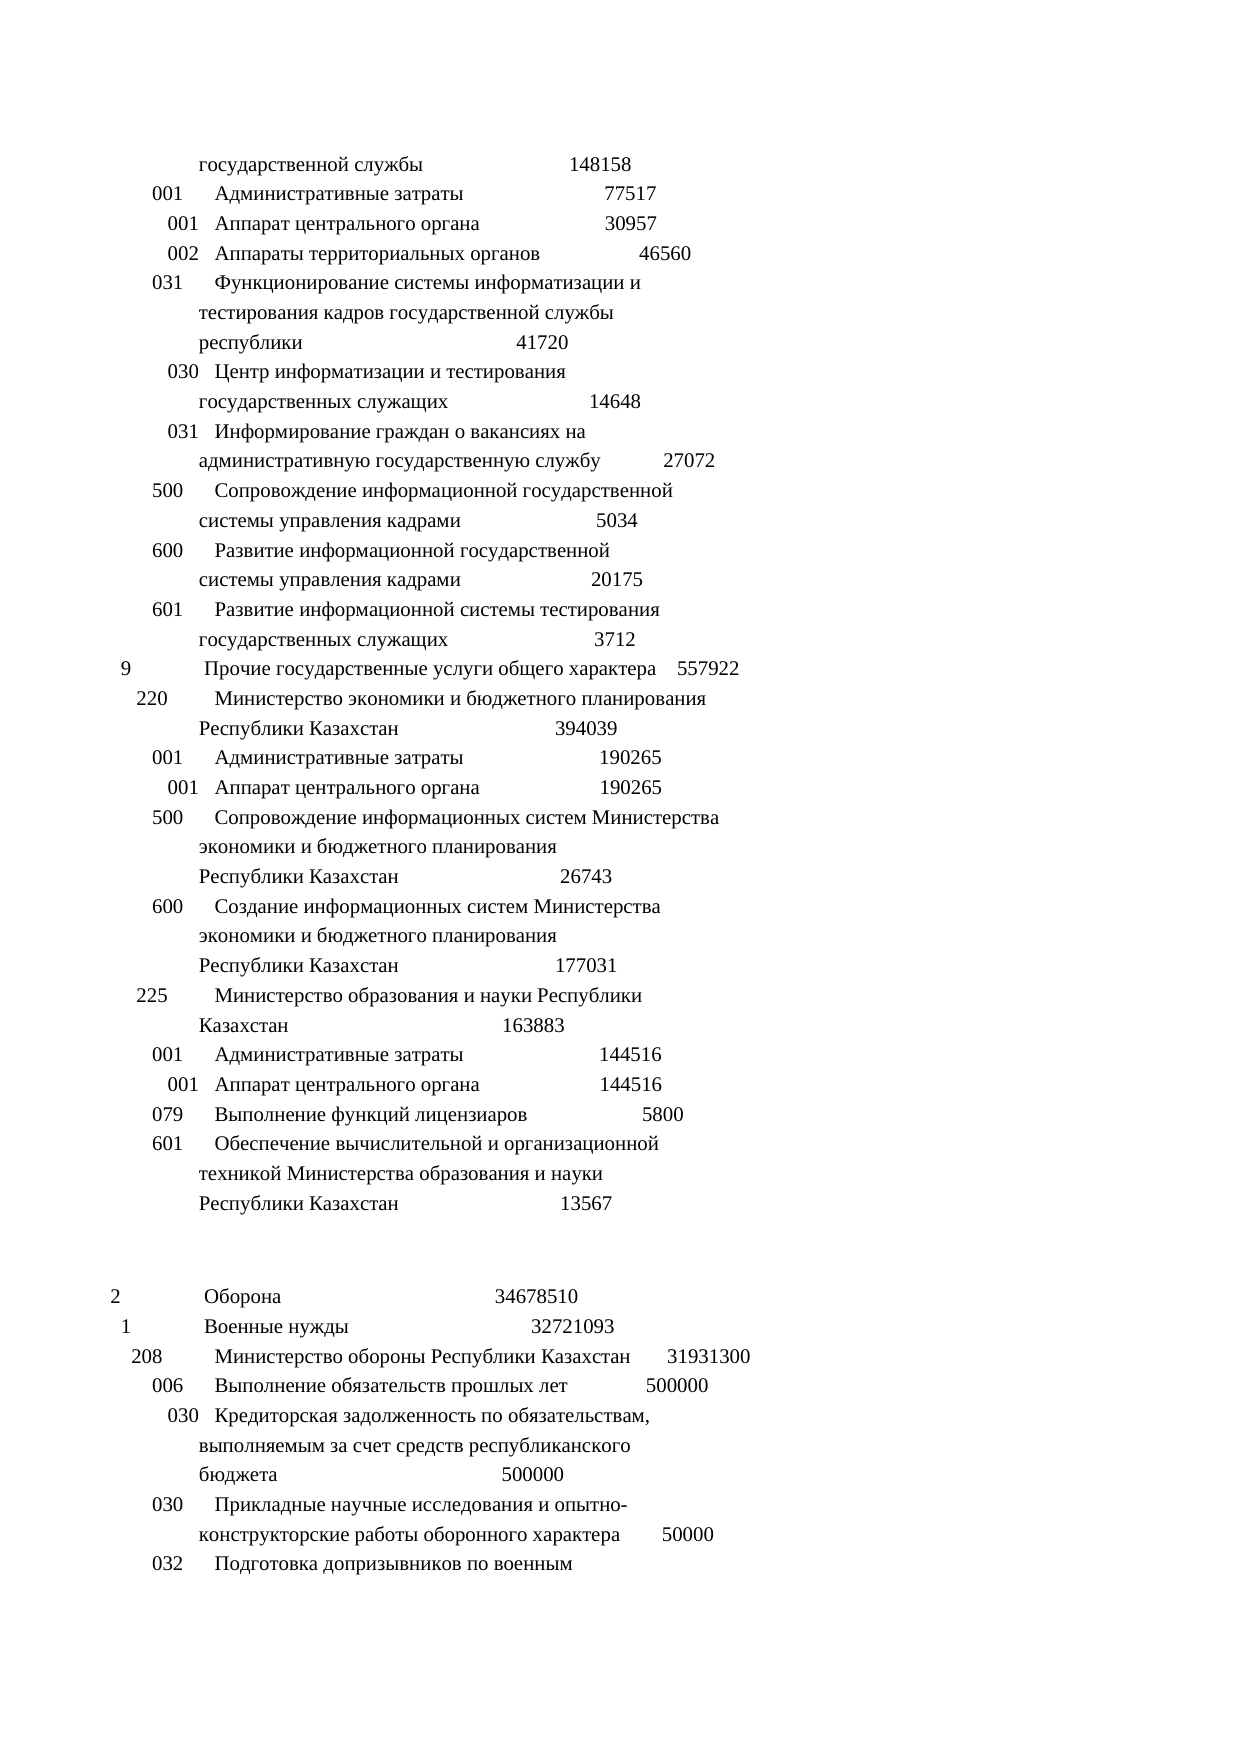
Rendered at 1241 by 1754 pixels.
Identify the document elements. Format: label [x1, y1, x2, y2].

table_header [101, 150, 1240, 1222]
table_header [101, 1283, 1240, 1583]
